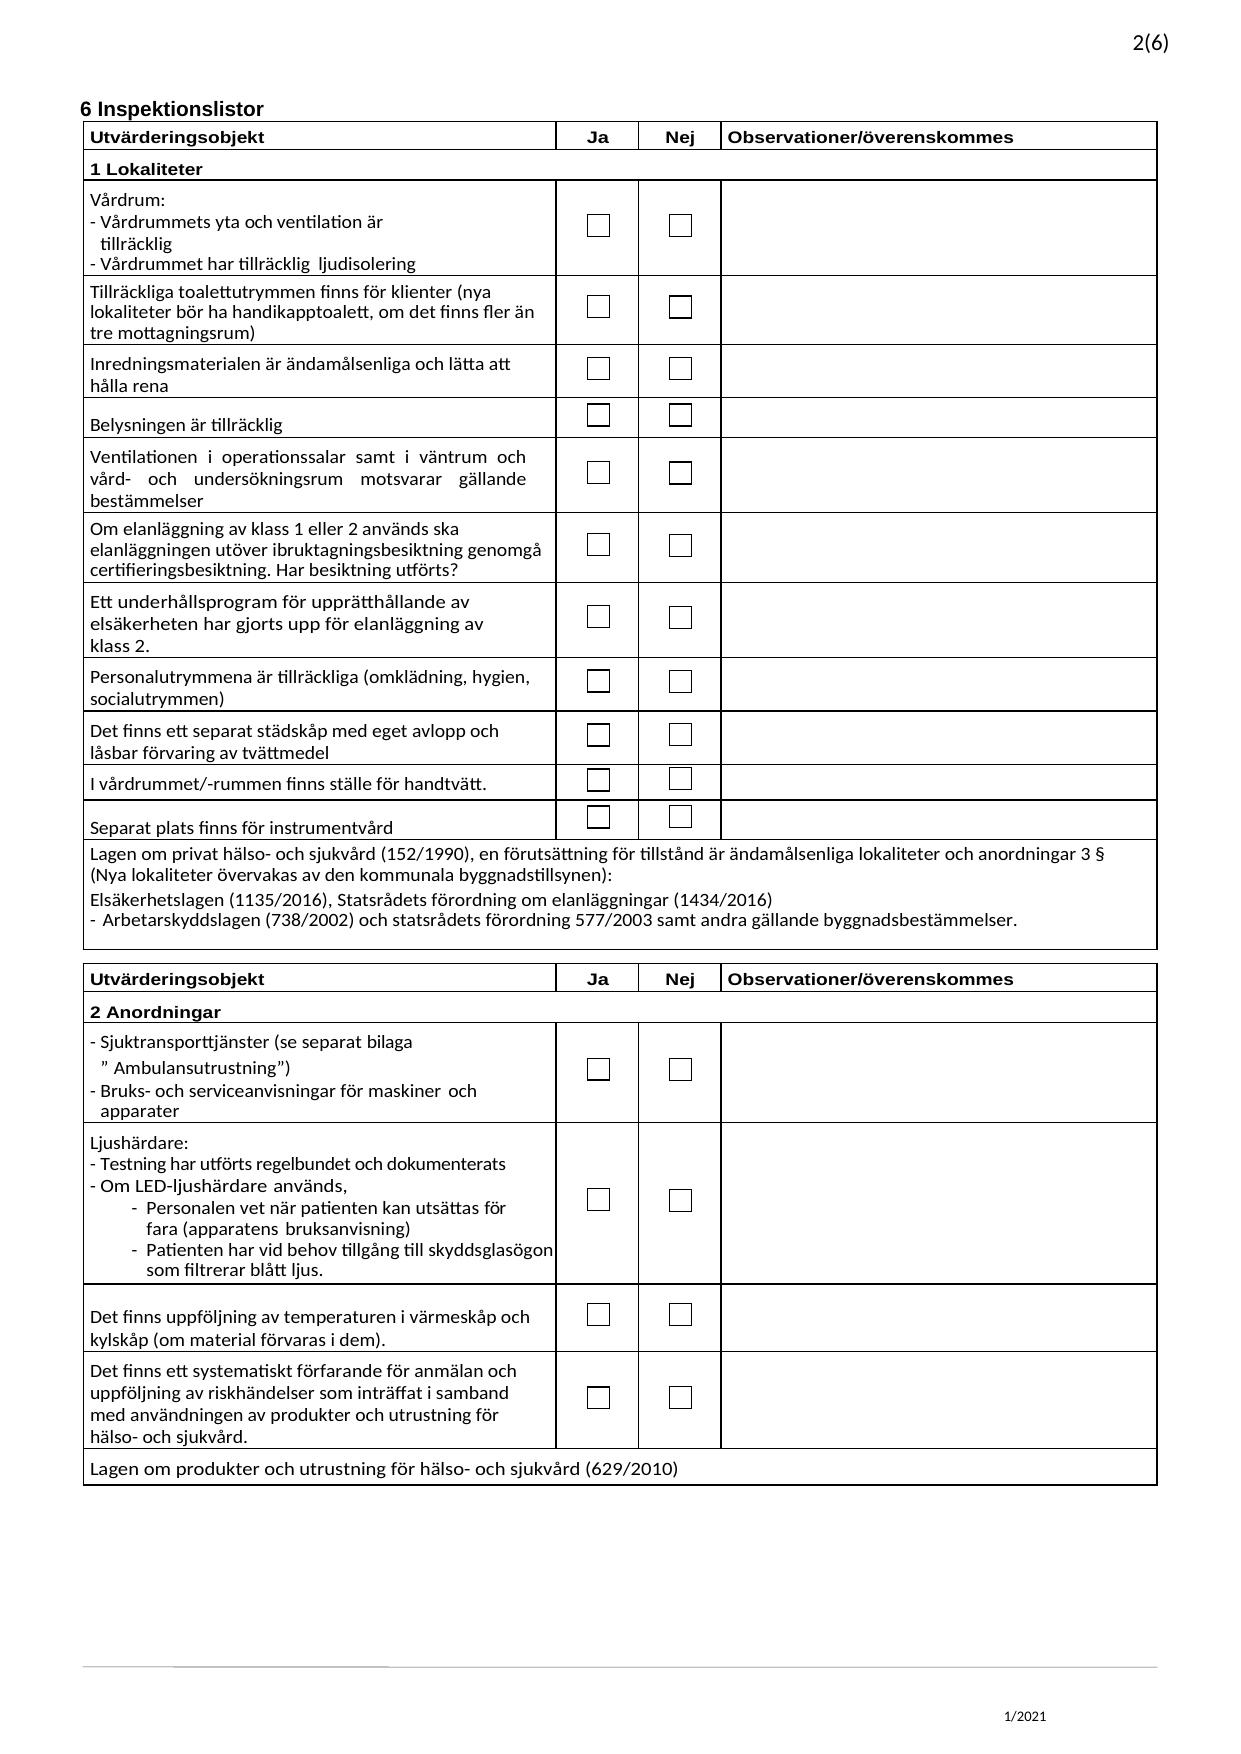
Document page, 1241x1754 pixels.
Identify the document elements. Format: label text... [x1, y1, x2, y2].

table_cell [722, 438, 1156, 512]
table_cell Ventilationen i operationssalar samt i väntrum och vård- och undersökningsrum motsvarar gällande bestämmelser [84, 438, 555, 512]
table_cell [557, 583, 638, 657]
table_cell Sjuktransporttjänster (se separat bilaga ” Ambulansutrustning”) Bruks- och serviceanvisningar för maskiner och apparater [84, 1023, 555, 1122]
table_cell Vårdrum: Vårdrummets yta och ventilation är tillräcklig Vårdrummet har tillräcklig ljudisolering [84, 181, 555, 275]
table_cell [722, 276, 1156, 343]
table_cell [639, 1123, 720, 1283]
table_cell [722, 712, 1156, 763]
table_cell Personalutrymmena är tillräckliga (omklädning, hygien, socialutrymmen) [84, 658, 555, 710]
table_cell [557, 513, 638, 582]
table_cell [722, 1023, 1156, 1122]
table_cell [557, 1123, 638, 1283]
table_cell [639, 513, 720, 582]
table_cell [557, 1285, 638, 1351]
table_cell [639, 712, 720, 763]
table_header Utvärderingsobjekt [84, 964, 555, 991]
table_cell [639, 276, 720, 343]
table_cell Om elanläggning av klass 1 eller 2 används ska elanläggningen utöver ibruktagningsbesiktning genomgå certifieringsbesiktning. Har besiktning utförts? [84, 513, 555, 582]
table_cell [557, 1352, 638, 1448]
table_cell [722, 398, 1156, 437]
table_header Observationer/överenskommes [722, 122, 1156, 148]
table_cell 2 Anordningar [84, 992, 1156, 1022]
table_cell I vårdrummet/-rummen finns ställe för handtvätt. [84, 765, 555, 799]
table_cell [557, 801, 638, 839]
table_cell Ett underhållsprogram för upprätthållande av elsäkerheten har gjorts upp för elanläggning av klass 2. [84, 583, 555, 657]
table_cell [557, 712, 638, 763]
table_cell Det finns ett separat städskåp med eget avlopp och låsbar förvaring av tvättmedel [84, 712, 555, 763]
table_cell [639, 345, 720, 397]
table_header Utvärderingsobjekt [84, 122, 555, 148]
table_cell [557, 1023, 638, 1122]
table_cell [639, 765, 720, 799]
table_cell [557, 658, 638, 710]
table_cell Det finns uppföljning av temperaturen i värmeskåp och kylskåp (om material förvaras i dem). [84, 1285, 555, 1351]
table_cell Lagen om produkter och utrustning för hälso- och sjukvård (629/2010) [84, 1449, 1156, 1484]
table_cell [639, 1023, 720, 1122]
table_cell [557, 765, 638, 799]
table_header Ja [557, 964, 638, 991]
table_cell [557, 398, 638, 437]
table_cell Separat plats finns för instrumentvård [84, 801, 555, 839]
table_cell [722, 765, 1156, 799]
table_cell [722, 1285, 1156, 1351]
table_cell [639, 1352, 720, 1448]
table_cell Inredningsmaterialen är ändamålsenliga och lätta att hålla rena [84, 345, 555, 397]
table_cell [722, 181, 1156, 275]
table_header Ja [557, 122, 638, 148]
table_cell [639, 658, 720, 710]
table_cell [639, 1285, 720, 1351]
table_header Observationer/överenskommes [722, 964, 1156, 991]
table_header Nej [639, 964, 720, 991]
table_cell Tillräckliga toalettutrymmen finns för klienter (nya lokaliteter bör ha handikapptoalett, om det finns fler än tre mottagningsrum) [84, 276, 555, 343]
table_cell [722, 1352, 1156, 1448]
table_cell [722, 513, 1156, 582]
table_cell [557, 438, 638, 512]
table_cell 1 Lokaliteter [84, 150, 1156, 179]
table_cell [557, 345, 638, 397]
table_header Nej [639, 122, 720, 148]
table_cell [557, 181, 638, 275]
table_cell [722, 583, 1156, 657]
table_cell [722, 1123, 1156, 1283]
table_cell [557, 276, 638, 343]
table_cell [722, 658, 1156, 710]
table_cell [639, 181, 720, 275]
table_cell Det finns ett systematiskt förfarande för anmälan och uppföljning av riskhändelser som inträffat i samband med användningen av produkter och utrustning för hälso- och sjukvård. [84, 1352, 555, 1448]
table_cell [722, 345, 1156, 397]
table_cell [639, 438, 720, 512]
subtitle Inspektionslistor [88, 97, 284, 121]
table_cell Ljushärdare: Testning har utförts regelbundet och dokumenterats Om LED-ljushärdare används, Personalen vet när patienten kan utsättas för fara (apparatens bruksanvisning) Patienten har vid behov tillgång till skyddsglasögon som filtrerar blått ljus. [84, 1123, 555, 1283]
table_cell [639, 583, 720, 657]
table_cell [722, 801, 1156, 839]
table_cell Belysningen är tillräcklig [84, 398, 555, 437]
table_cell [639, 801, 720, 839]
table_cell [639, 398, 720, 437]
table_cell Lagen om privat hälso- och sjukvård (152/1990), en förutsättning för tillstånd är ändamålsenliga lokaliteter och anordningar 3 § (Nya lokaliteter övervakas av den kommunala byggnadstillsynen): Elsäkerhetslagen (1135/2016), Statsrådets förordning om elanläggningar (1434/2016) Arbetarskyddslagen (738/2002) och statsrådets förordning 577/2003 samt andra gällande byggnadsbestämmelser. [84, 840, 1156, 948]
